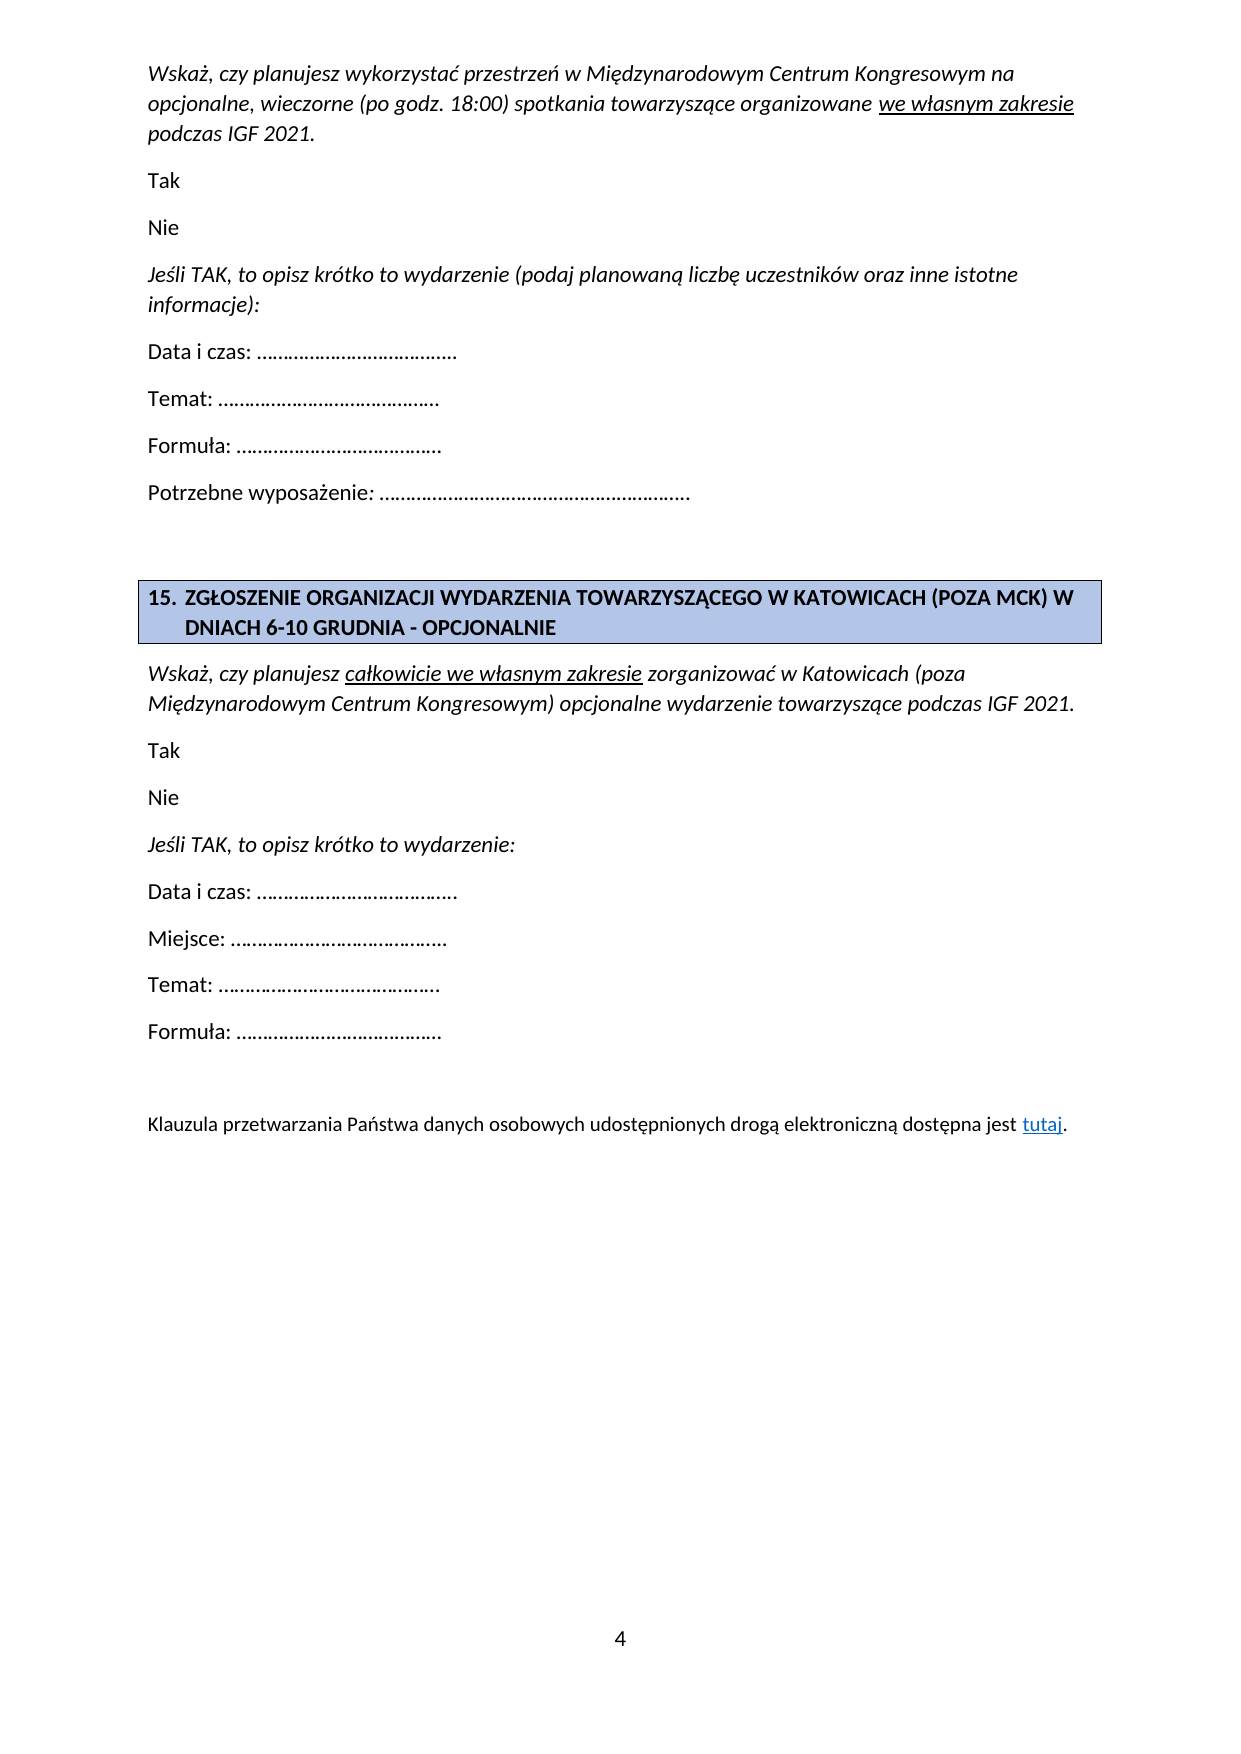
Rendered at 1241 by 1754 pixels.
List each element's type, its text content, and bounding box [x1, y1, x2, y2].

text Data i czas: ……………………………….. [148, 337, 1093, 365]
text Data i czas: ……………………………….. [148, 877, 1093, 905]
text Jeśli TAK, to opisz krótko to wydarzenie: [148, 830, 1093, 858]
text Temat: …………………………………… [148, 971, 1093, 999]
text Wskaż, czy planujesz wykorzystać przestrzeń w Międzynarodowym Centrum Kongresowym na opcjonalne, wieczorne (po godz. 18:00) spotkania towarzyszące organizowane we własnym zakresie podczas IGF 2021. [148, 59, 1093, 148]
text Tak [148, 736, 1093, 764]
text Temat: …………………………………… [148, 384, 1093, 412]
text Klauzula przetwarzania Państwa danych osobowych udostępnionych drogą elektroniczną dostępna jest tutaj. [148, 1111, 1093, 1137]
text Nie [148, 783, 1093, 811]
text Wskaż, czy planujesz całkowicie we własnym zakresie zorganizować w Katowicach (poza Międzynarodowym Centrum Kongresowym) opcjonalne wydarzenie towarzyszące podczas IGF 2021. [148, 659, 1093, 717]
text Nie [148, 213, 1093, 241]
text Jeśli TAK, to opisz krótko to wydarzenie (podaj planowaną liczbę uczestników oraz inne istotne informacje): [148, 260, 1093, 318]
text Potrzebne wyposażenie: ………………………………………………….. [148, 478, 1093, 506]
text Tak [148, 166, 1093, 194]
text Formuła: ………………………………… [148, 431, 1093, 459]
subtitle ZGŁOSZENIE ORGANIZACJI WYDARZENIA TOWARZYSZĄCEGO W KATOWICACH (POZA MCK) W DNIACH 6-10 GRUDNIA - OPCJONALNIE [139, 581, 1101, 643]
text Formuła: ………………………………… [148, 1017, 1093, 1046]
text Miejsce: ………………………………….. [148, 924, 1093, 952]
